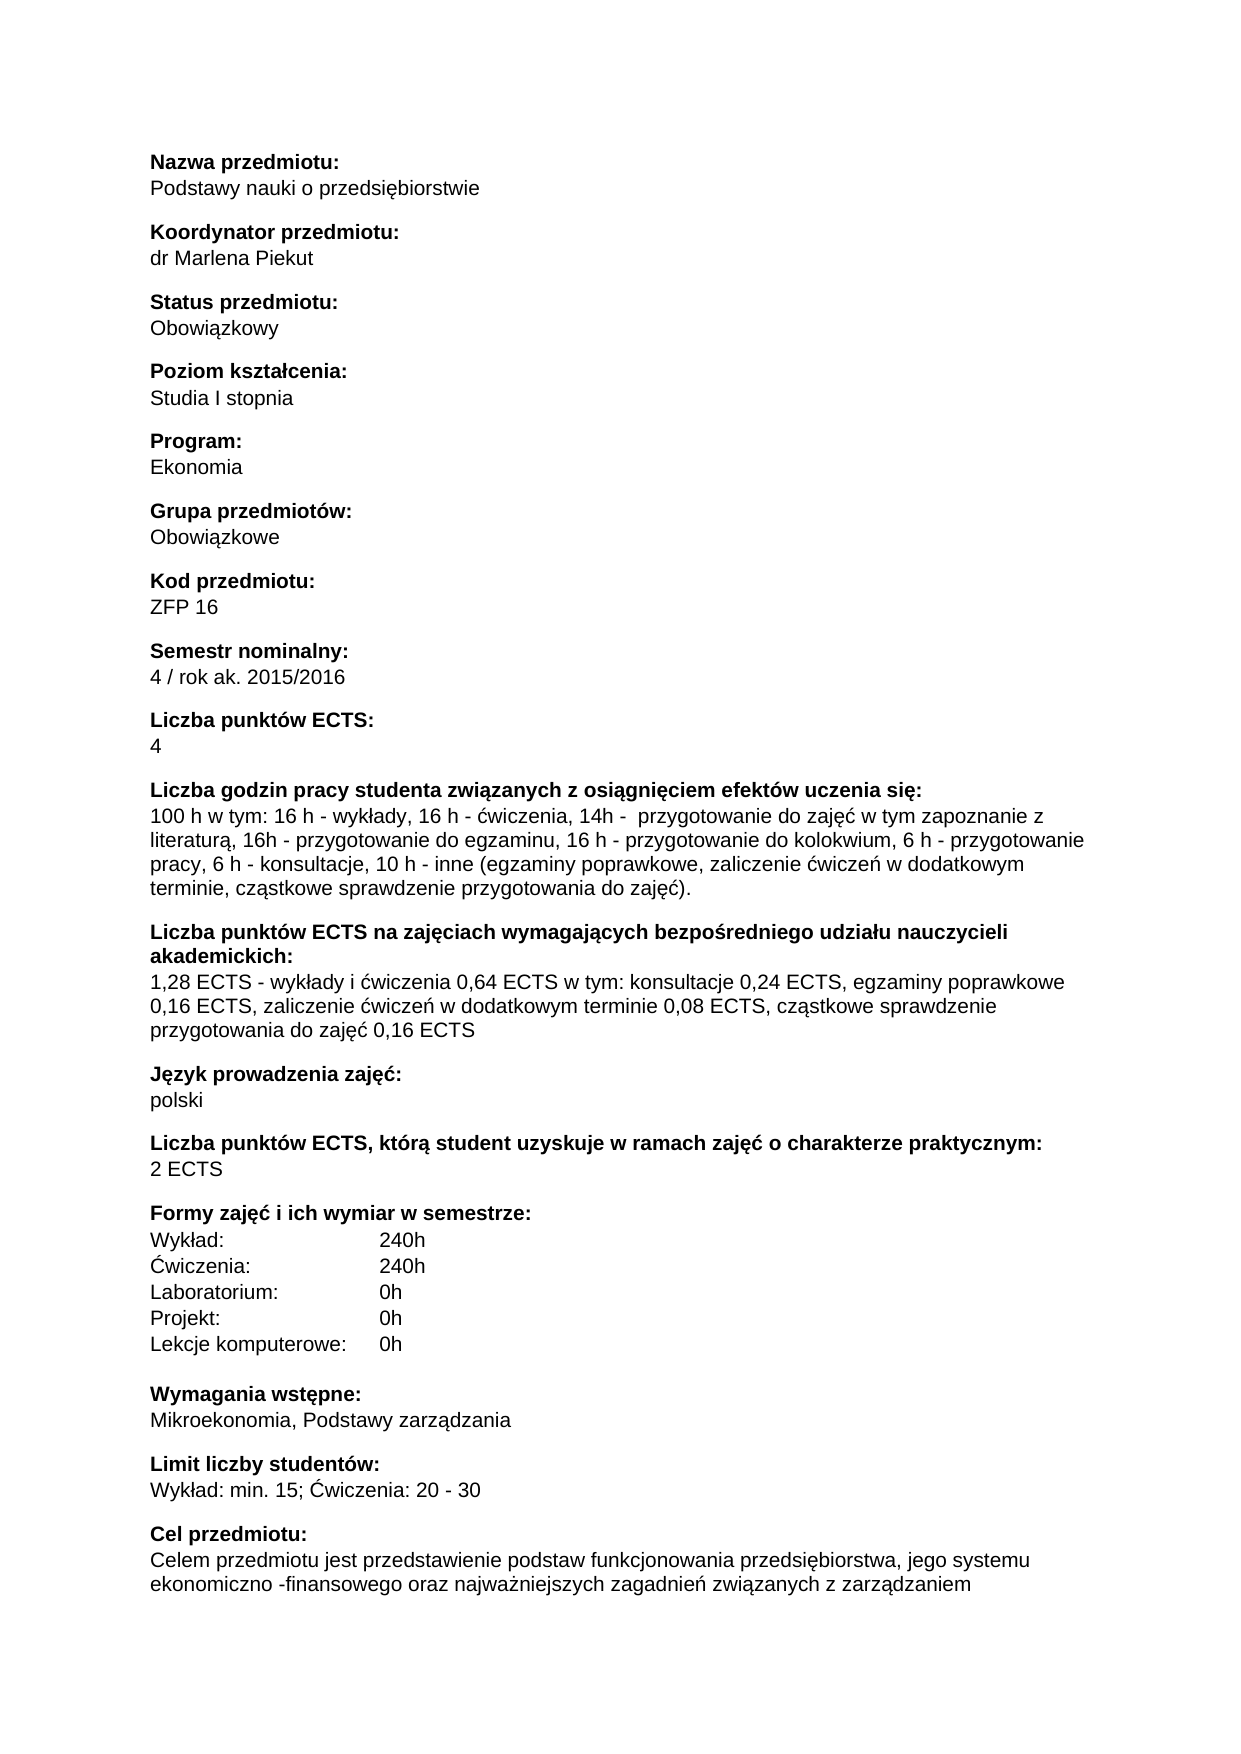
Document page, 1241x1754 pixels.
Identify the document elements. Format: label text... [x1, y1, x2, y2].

text 4 [150, 734, 1090, 758]
text Obowiązkowy [150, 316, 1090, 339]
text Nazwa przedmiotu: [150, 150, 1090, 174]
text Kod przedmiotu: [150, 569, 1090, 593]
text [150, 1547, 1090, 1595]
text Wykład: min. 15; Ćwiczenia: 20 - 30 [150, 1478, 1090, 1502]
text Limit liczby studentów: [150, 1452, 1090, 1476]
text 4 / rok ak. 2015/2016 [150, 664, 1090, 688]
table_cell Projekt: [140, 1306, 367, 1330]
text Status przedmiotu: [150, 289, 1090, 313]
table_cell Lekcje komputerowe: [140, 1332, 367, 1356]
table_cell 0h [369, 1278, 597, 1304]
text 1,28 ECTS - wykłady i ćwiczenia 0,64 ECTS w tym: konsultacje 0,24 ECTS, egzaminy poprawkowe 0,16 ECTS, zaliczenie ćwiczeń w dodatkowym terminie 0,08 ECTS, cząstkowe sprawdzenie przygotowania do zajęć 0,16 ECTS [150, 970, 1090, 1042]
text dr Marlena Piekut [150, 246, 1090, 270]
table_cell 0h [369, 1330, 597, 1356]
text Semestr nominalny: [150, 638, 1090, 662]
text Mikroekonomia, Podstawy zarządzania [150, 1408, 1090, 1432]
text 100 h w tym: 16 h - wykłady, 16 h - ćwiczenia, 14h - przygotowanie do zajęć w tym zapoznanie z literaturą, 16h - przygotowanie do egzaminu, 16 h - przygotowanie do kolokwium, 6 h - przygotowanie pracy, 6 h - konsultacje, 10 h - inne (egzaminy poprawkowe, zaliczenie ćwiczeń w dodatkowym terminie, cząstkowe sprawdzenie przygotowania do zajęć). [150, 804, 1090, 900]
text Liczba punktów ECTS, którą student uzyskuje w ramach zajęć o charakterze praktycznym: [150, 1131, 1090, 1155]
text Język prowadzenia zajęć: [150, 1061, 1090, 1085]
text polski [150, 1087, 1090, 1111]
table_cell Laboratorium: [140, 1280, 367, 1304]
text Liczba godzin pracy studenta związanych z osiągnięciem efektów uczenia się: [150, 778, 1090, 802]
text Grupa przedmiotów: [150, 499, 1090, 523]
text ZFP 16 [150, 595, 1090, 619]
text Koordynator przedmiotu: [150, 220, 1090, 244]
text Wymagania wstępne: [150, 1382, 1090, 1406]
text Poziom kształcenia: [150, 359, 1090, 383]
text Cel przedmiotu: [150, 1521, 1090, 1545]
text Obowiązkowe [150, 525, 1090, 549]
text Formy zajęć i ich wymiar w semestrze: [150, 1201, 1090, 1225]
text Studia I stopnia [150, 385, 1090, 409]
table_cell 240h [369, 1252, 597, 1278]
text 2 ECTS [150, 1157, 1090, 1181]
text Program: [150, 429, 1090, 453]
text Liczba punktów ECTS na zajęciach wymagających bezpośredniego udziału nauczycieli akademickich: [150, 920, 1090, 968]
table_cell 0h [369, 1304, 597, 1330]
table_header Wykład: [140, 1228, 367, 1252]
table_cell Ćwiczenia: [140, 1254, 367, 1278]
text Ekonomia [150, 455, 1090, 479]
text Liczba punktów ECTS: [150, 708, 1090, 732]
text Podstawy nauki o przedsiębiorstwie [150, 176, 1090, 200]
table_header 240h [369, 1228, 597, 1252]
